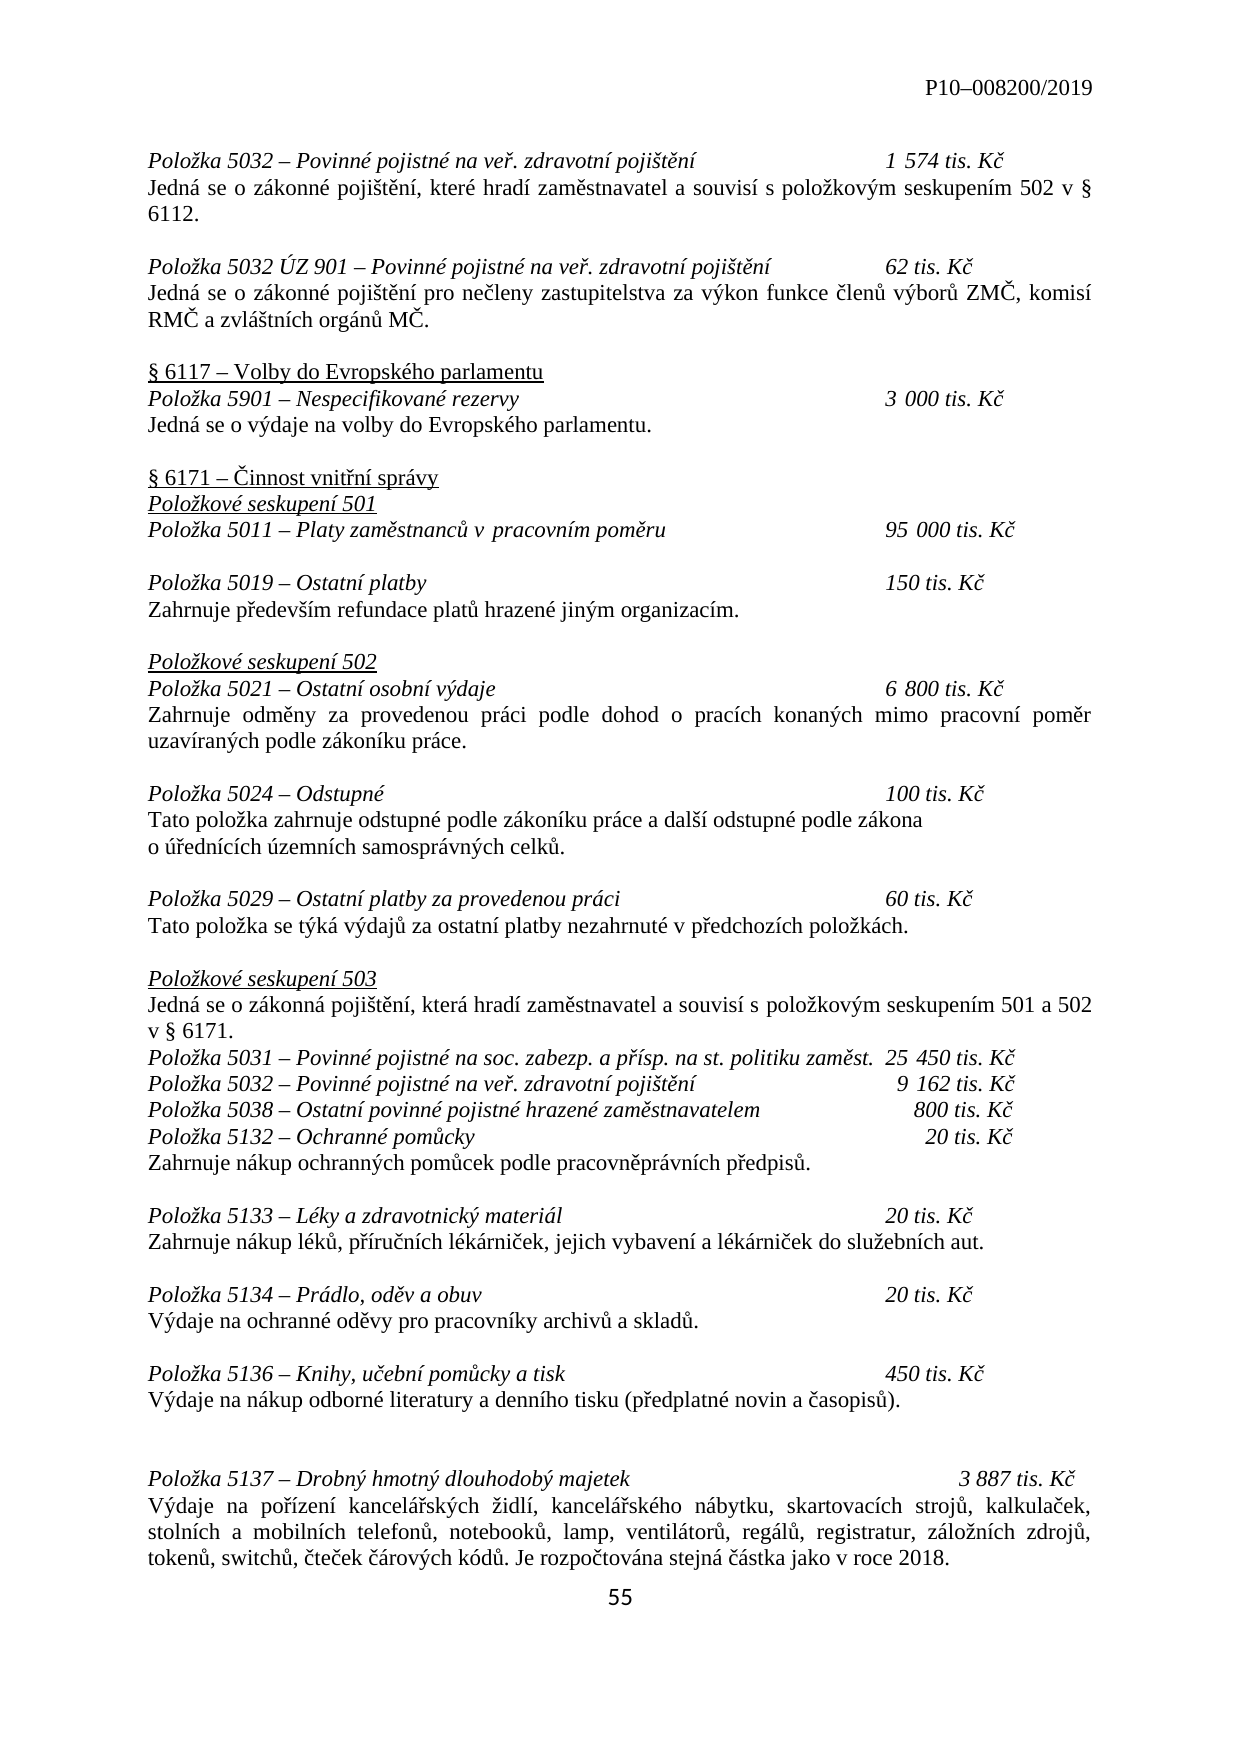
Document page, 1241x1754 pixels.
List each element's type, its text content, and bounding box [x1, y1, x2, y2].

text Položkové seskupení 501 [148, 490, 1093, 517]
text Položka 5137 – Drobný hmotný dlouhodobý majetek 3 887 tis. Kč [148, 1465, 1093, 1492]
text Jedná se o zákonná pojištění, která hradí zaměstnavatel a souvisí s položkovým seskupením 501 a 502 v § 6171. [148, 991, 1093, 1044]
text Položkové seskupení 503 [148, 964, 1093, 991]
text Položka 5029 – Ostatní platby za provedenou práci 60 tis. Kč [148, 886, 1093, 912]
text Zahrnuje především refundace platů hrazené jiným organizacím. [148, 596, 1093, 622]
text Položka 5133 – Léky a zdravotnický materiál 20 tis. Kč [148, 1202, 1093, 1228]
text Zahrnuje odměny za provedenou práci podle dohod o pracích konaných mimo pracovní poměr uzavíraných podle zákoníku práce. [148, 701, 1093, 754]
text § 6117 – Volby do Evropského parlamentu [148, 358, 1093, 385]
text Položka 5031 – Povinné pojistné na soc. zabezp. a přísp. na st. politiku zaměst. 25 450 tis. Kč [148, 1044, 1093, 1070]
text Položka 5136 – Knihy, učební pomůcky a tisk 450 tis. Kč [148, 1360, 1093, 1386]
text Tato položka zahrnuje odstupné podle zákoníku práce a další odstupné podle zákona [148, 806, 1093, 833]
text Jedná se o výdaje na volby do Evropského parlamentu. [148, 411, 1093, 437]
text Jedná se o zákonné pojištění pro nečleny zastupitelstva za výkon funkce členů výborů ZMČ, komisí RMČ a zvláštních orgánů MČ. [148, 279, 1093, 332]
text Položka 5134 – Prádlo, oděv a obuv 20 tis. Kč [148, 1281, 1093, 1307]
text Zahrnuje nákup ochranných pomůcek podle pracovněprávních předpisů. [148, 1149, 1093, 1175]
text Položka 5032 ÚZ 901 – Povinné pojistné na veř. zdravotní pojištění 62 tis. Kč [148, 253, 1093, 279]
text Položka 5032 – Povinné pojistné na veř. zdravotní pojištění 1 574 tis. Kč [148, 148, 1093, 174]
text Položka 5038 – Ostatní povinné pojistné hrazené zaměstnavatelem 800 tis. Kč [148, 1096, 1093, 1123]
text Jedná se o zákonné pojištění, které hradí zaměstnavatel a souvisí s položkovým seskupením 502 v § 6112. [148, 174, 1093, 227]
text Zahrnuje nákup léků, příručních lékárniček, jejich vybavení a lékárniček do služebních aut. [148, 1228, 1093, 1254]
text Položka 5021 – Ostatní osobní výdaje 6 800 tis. Kč [148, 675, 1093, 701]
text Položka 5024 – Odstupné 100 tis. Kč [148, 780, 1093, 806]
text Tato položka se týká výdajů za ostatní platby nezahrnuté v předchozích položkách. [148, 912, 1093, 938]
text Výdaje na ochranné oděvy pro pracovníky archivů a skladů. [148, 1307, 1093, 1333]
text Výdaje na nákup odborné literatury a denního tisku (předplatné novin a časopisů). [148, 1386, 1093, 1413]
text o úřednících územních samosprávných celků. [148, 833, 1093, 859]
text Položka 5011 – Platy zaměstnanců v pracovním poměru 95 000 tis. Kč [148, 517, 1093, 543]
text Položka 5901 – Nespecifikované rezervy 3 000 tis. Kč [148, 385, 1093, 411]
text Položkové seskupení 502 [148, 648, 1093, 675]
text Položka 5132 – Ochranné pomůcky 20 tis. Kč [148, 1123, 1093, 1149]
text § 6171 – Činnost vnitřní správy [148, 464, 1093, 490]
text Položka 5032 – Povinné pojistné na veř. zdravotní pojištění 9 162 tis. Kč [148, 1070, 1093, 1096]
text Výdaje na pořízení kancelářských židlí, kancelářského nábytku, skartovacích strojů, kalkulaček, stolních a mobilních telefonů, notebooků, lamp, ventilátorů, regálů, registratur, záložních zdrojů, tokenů, switchů, čteček čárových kódů. Je rozpočtována stejná částka jako v roce 2018. [148, 1492, 1093, 1571]
text Položka 5019 – Ostatní platby 150 tis. Kč [148, 569, 1093, 596]
